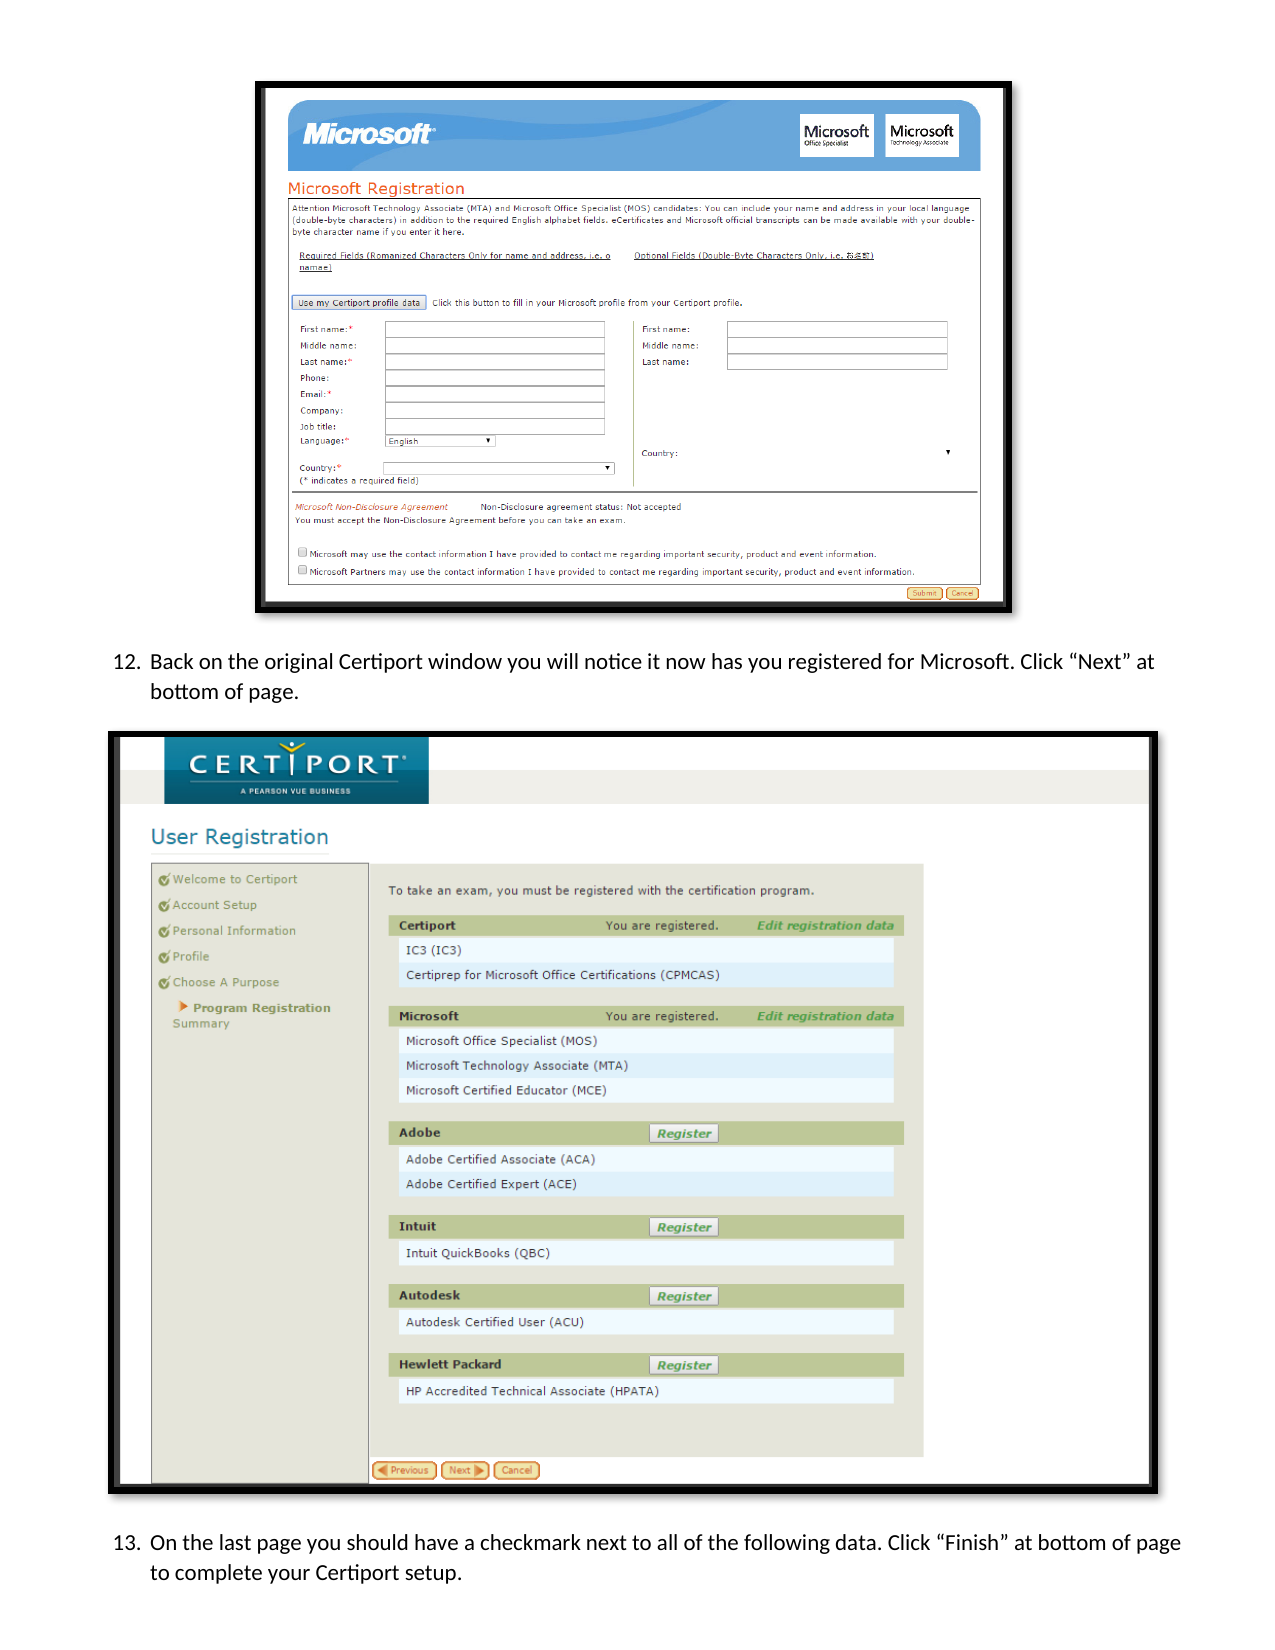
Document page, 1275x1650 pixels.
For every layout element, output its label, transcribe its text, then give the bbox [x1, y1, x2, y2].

picture [114, 737, 1152, 1487]
picture [261, 88, 1006, 607]
list Back on the original Certiport window you will notice it now has you registered for Microsoft. Click “Next” at bottom of page. [112, 647, 1200, 705]
list On the last page you should have a checkmark next to all of the following data. Click “Finish” at bottom of page to complete your Certiport setup. [112, 1528, 1200, 1586]
